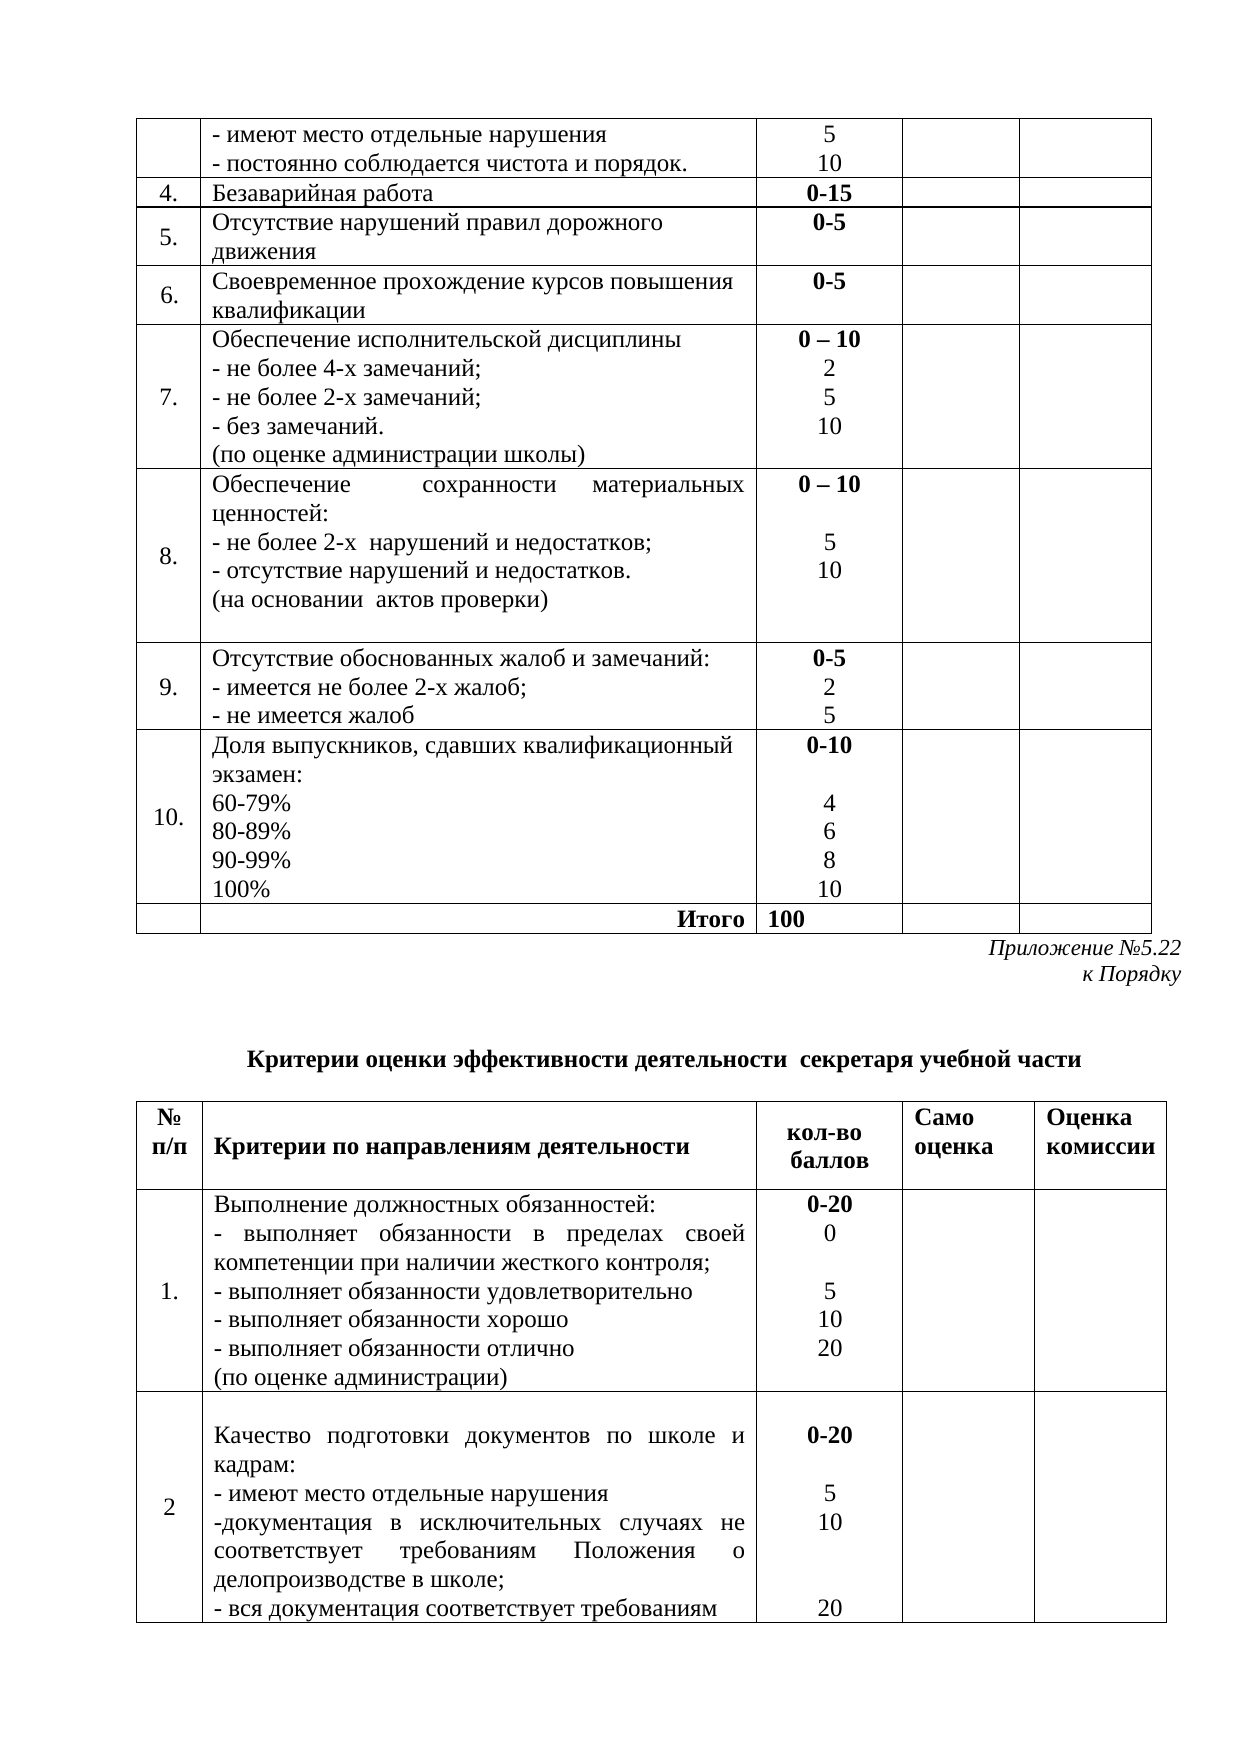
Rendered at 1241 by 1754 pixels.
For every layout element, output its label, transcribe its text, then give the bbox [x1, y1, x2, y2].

text к Порядку [148, 960, 1181, 986]
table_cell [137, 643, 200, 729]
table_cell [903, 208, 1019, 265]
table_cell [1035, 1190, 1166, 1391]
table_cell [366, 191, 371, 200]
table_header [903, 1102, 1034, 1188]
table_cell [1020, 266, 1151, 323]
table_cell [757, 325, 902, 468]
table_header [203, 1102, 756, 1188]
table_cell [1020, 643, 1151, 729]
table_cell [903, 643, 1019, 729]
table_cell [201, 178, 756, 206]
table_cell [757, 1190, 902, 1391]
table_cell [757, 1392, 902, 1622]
text Критерии оценки эффективности деятельности секретаря учебной части [148, 1044, 1181, 1101]
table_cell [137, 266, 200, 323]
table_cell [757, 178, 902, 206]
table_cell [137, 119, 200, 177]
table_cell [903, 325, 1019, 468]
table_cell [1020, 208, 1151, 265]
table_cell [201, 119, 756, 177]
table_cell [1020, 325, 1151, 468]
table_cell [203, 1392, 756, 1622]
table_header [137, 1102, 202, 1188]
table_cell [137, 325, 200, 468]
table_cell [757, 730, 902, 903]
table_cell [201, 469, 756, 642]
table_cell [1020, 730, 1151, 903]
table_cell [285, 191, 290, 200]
text Приложение №5.22 [148, 933, 1181, 960]
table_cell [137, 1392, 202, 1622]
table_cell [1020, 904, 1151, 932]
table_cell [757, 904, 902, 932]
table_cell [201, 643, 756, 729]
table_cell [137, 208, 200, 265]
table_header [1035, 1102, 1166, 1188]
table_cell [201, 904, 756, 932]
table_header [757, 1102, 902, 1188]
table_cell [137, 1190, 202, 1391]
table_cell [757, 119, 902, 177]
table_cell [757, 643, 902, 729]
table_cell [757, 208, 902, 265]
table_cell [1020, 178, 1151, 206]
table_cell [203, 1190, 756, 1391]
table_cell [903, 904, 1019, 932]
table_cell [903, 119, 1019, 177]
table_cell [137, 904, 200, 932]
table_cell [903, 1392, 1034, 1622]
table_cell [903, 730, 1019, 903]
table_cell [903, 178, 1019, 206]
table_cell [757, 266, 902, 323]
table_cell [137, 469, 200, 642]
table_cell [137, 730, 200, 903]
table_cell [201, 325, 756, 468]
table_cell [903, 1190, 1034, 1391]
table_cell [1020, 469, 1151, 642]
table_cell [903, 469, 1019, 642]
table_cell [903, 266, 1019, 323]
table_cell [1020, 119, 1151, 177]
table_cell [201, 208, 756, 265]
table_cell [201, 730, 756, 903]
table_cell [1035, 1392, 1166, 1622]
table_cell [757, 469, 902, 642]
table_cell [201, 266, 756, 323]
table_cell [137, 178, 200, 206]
